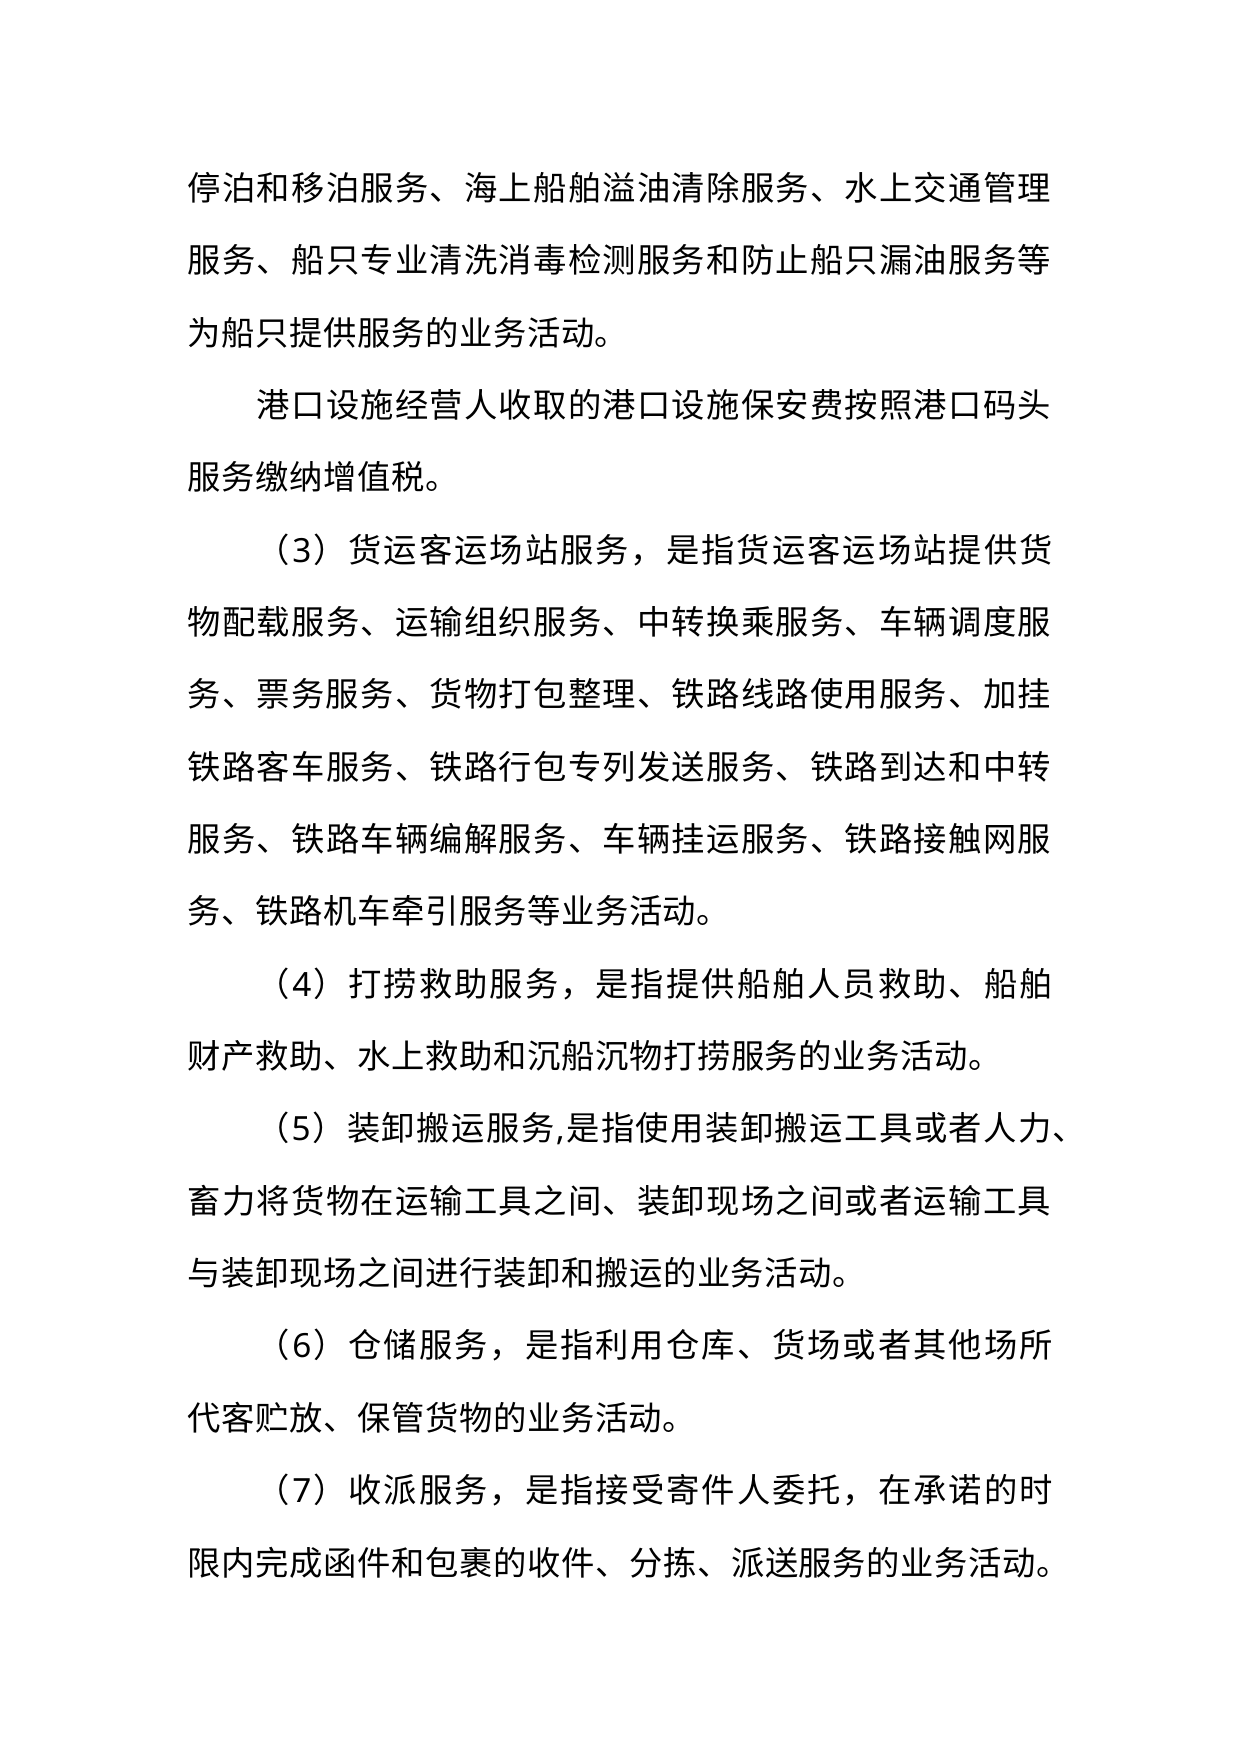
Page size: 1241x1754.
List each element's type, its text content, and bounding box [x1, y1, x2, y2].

text （4）打捞救助服务，是指提供船舶人员救助、船舶财产救助、水上救助和沉船沉物打捞服务的业务活动。 [187, 957, 1053, 1078]
text （6）仓储服务，是指利用仓库、货场或者其他场所代客贮放、保管货物的业务活动。 [187, 1319, 1053, 1440]
text （7）收派服务，是指接受寄件人委托，在承诺的时限内完成函件和包裹的收件、分拣、派送服务的业务活动。 [187, 1464, 1053, 1585]
text 港口设施经营人收取的港口设施保安费按照港口码头服务缴纳增值税。 [187, 379, 1053, 499]
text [187, 162, 1053, 355]
text （3）货运客运场站服务，是指货运客运场站提供货物配载服务、运输组织服务、中转换乘服务、车辆调度服务、票务服务、货物打包整理、铁路线路使用服务、加挂铁路客车服务、铁路行包专列发送服务、铁路到达和中转服务、铁路车辆编解服务、车辆挂运服务、铁路接触网服务、铁路机车牵引服务等业务活动。 [187, 523, 1053, 933]
text （5）装卸搬运服务,是指使用装卸搬运工具或者人力、畜力将货物在运输工具之间、装卸现场之间或者运输工具与装卸现场之间进行装卸和搬运的业务活动。 [187, 1102, 1053, 1295]
